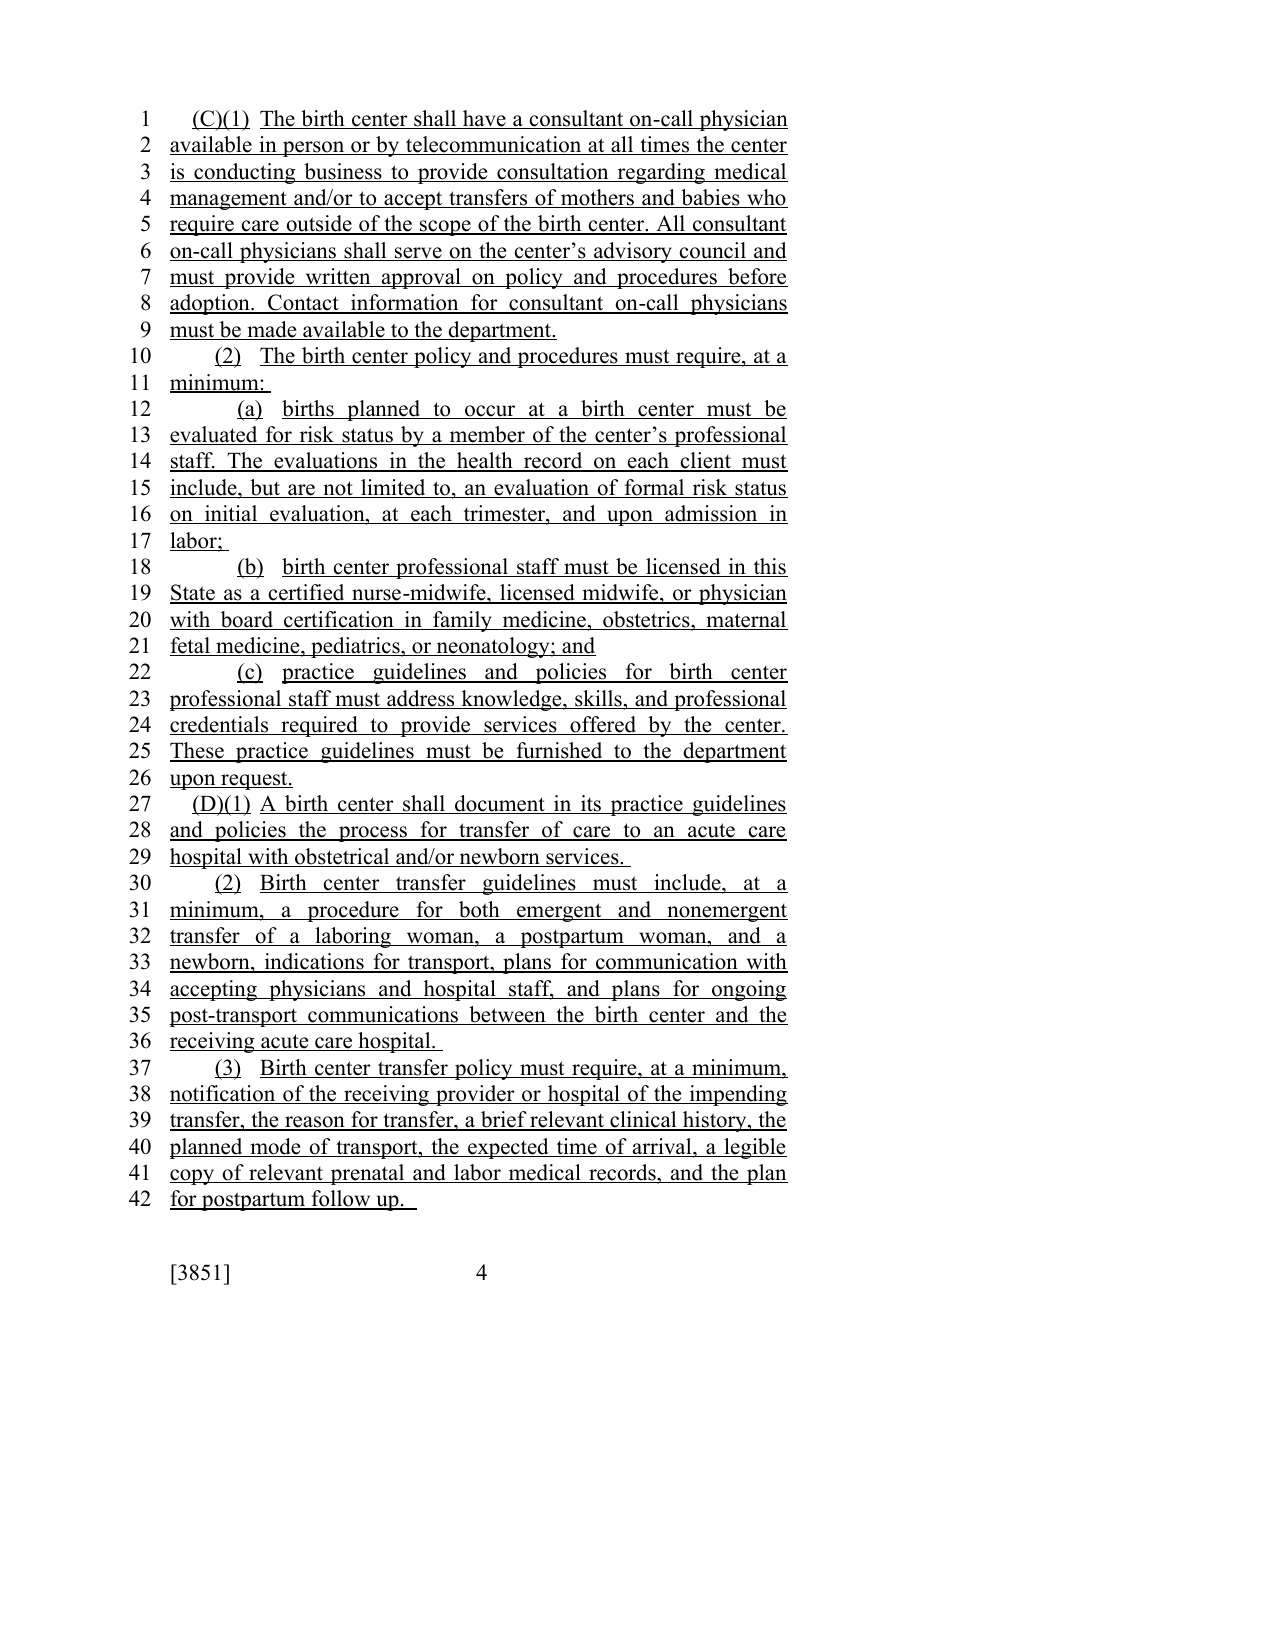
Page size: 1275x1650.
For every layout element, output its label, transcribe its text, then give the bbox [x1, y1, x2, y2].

text (a) births planned to occur at a birth center must be evaluated for risk status by a member of the center’s professional staff. The evaluations in the health record on each client must include, but are not limited to, an evaluation of formal risk status on initial evaluation, at each trimester, and upon admission in labor; [169, 395, 787, 444]
text (c) practice guidelines and policies for birth center professional staff must address knowledge, skills, and professional credentials required to provide services offered by the center. These practice guidelines must be furnished to the department upon request. [169, 761, 787, 790]
text (2) Birth center transfer guidelines must include, at a minimum, a procedure for both emergent and nonemergent transfer of a laboring woman, a postpartum woman, and a newborn, indications for transport, plans for communication with accepting physicians and hospital staff, and plans for ongoing post-transport communications between the birth center and the receiving acute care hospital. [169, 869, 787, 919]
text (b) birth center professional staff must be licensed in this State as a certified nurse-midwife, licensed midwife, or physician with board certification in family medicine, obstetrics, maternal fetal medicine, pediatrics, or neonatology; and [169, 603, 787, 629]
text (c) practice guidelines and policies for birth center professional staff must address knowledge, skills, and professional credentials required to provide services offered by the center. These practice guidelines must be furnished to the department upon request. [169, 658, 787, 708]
text (D)(1) A birth center shall document in its practice guidelines and policies the process for transfer of care to an acute care hospital with obstetrical and/or newborn services. [169, 840, 787, 869]
text (2) The birth center policy and procedures must require, at a minimum: [169, 342, 787, 395]
text (b) birth center professional staff must be licensed in this State as a certified nurse-midwife, licensed midwife, or physician with board certification in family medicine, obstetrics, maternal fetal medicine, pediatrics, or neonatology; and [169, 630, 787, 658]
text (D)(1) A birth center shall document in its practice guidelines and policies the process for transfer of care to an acute care hospital with obstetrical and/or newborn services. [169, 790, 787, 839]
text (3) Birth center transfer policy must require, at a minimum, notification of the receiving provider or hospital of the impending transfer, the reason for transfer, a brief relevant clinical history, the planned mode of transport, the expected time of arrival, a legible copy of relevant prenatal and labor medical records, and the plan for postpartum follow up. [169, 1054, 787, 1103]
text (b) birth center professional staff must be licensed in this State as a certified nurse-midwife, licensed midwife, or physician with board certification in family medicine, obstetrics, maternal fetal medicine, pediatrics, or neonatology; and [169, 553, 787, 602]
